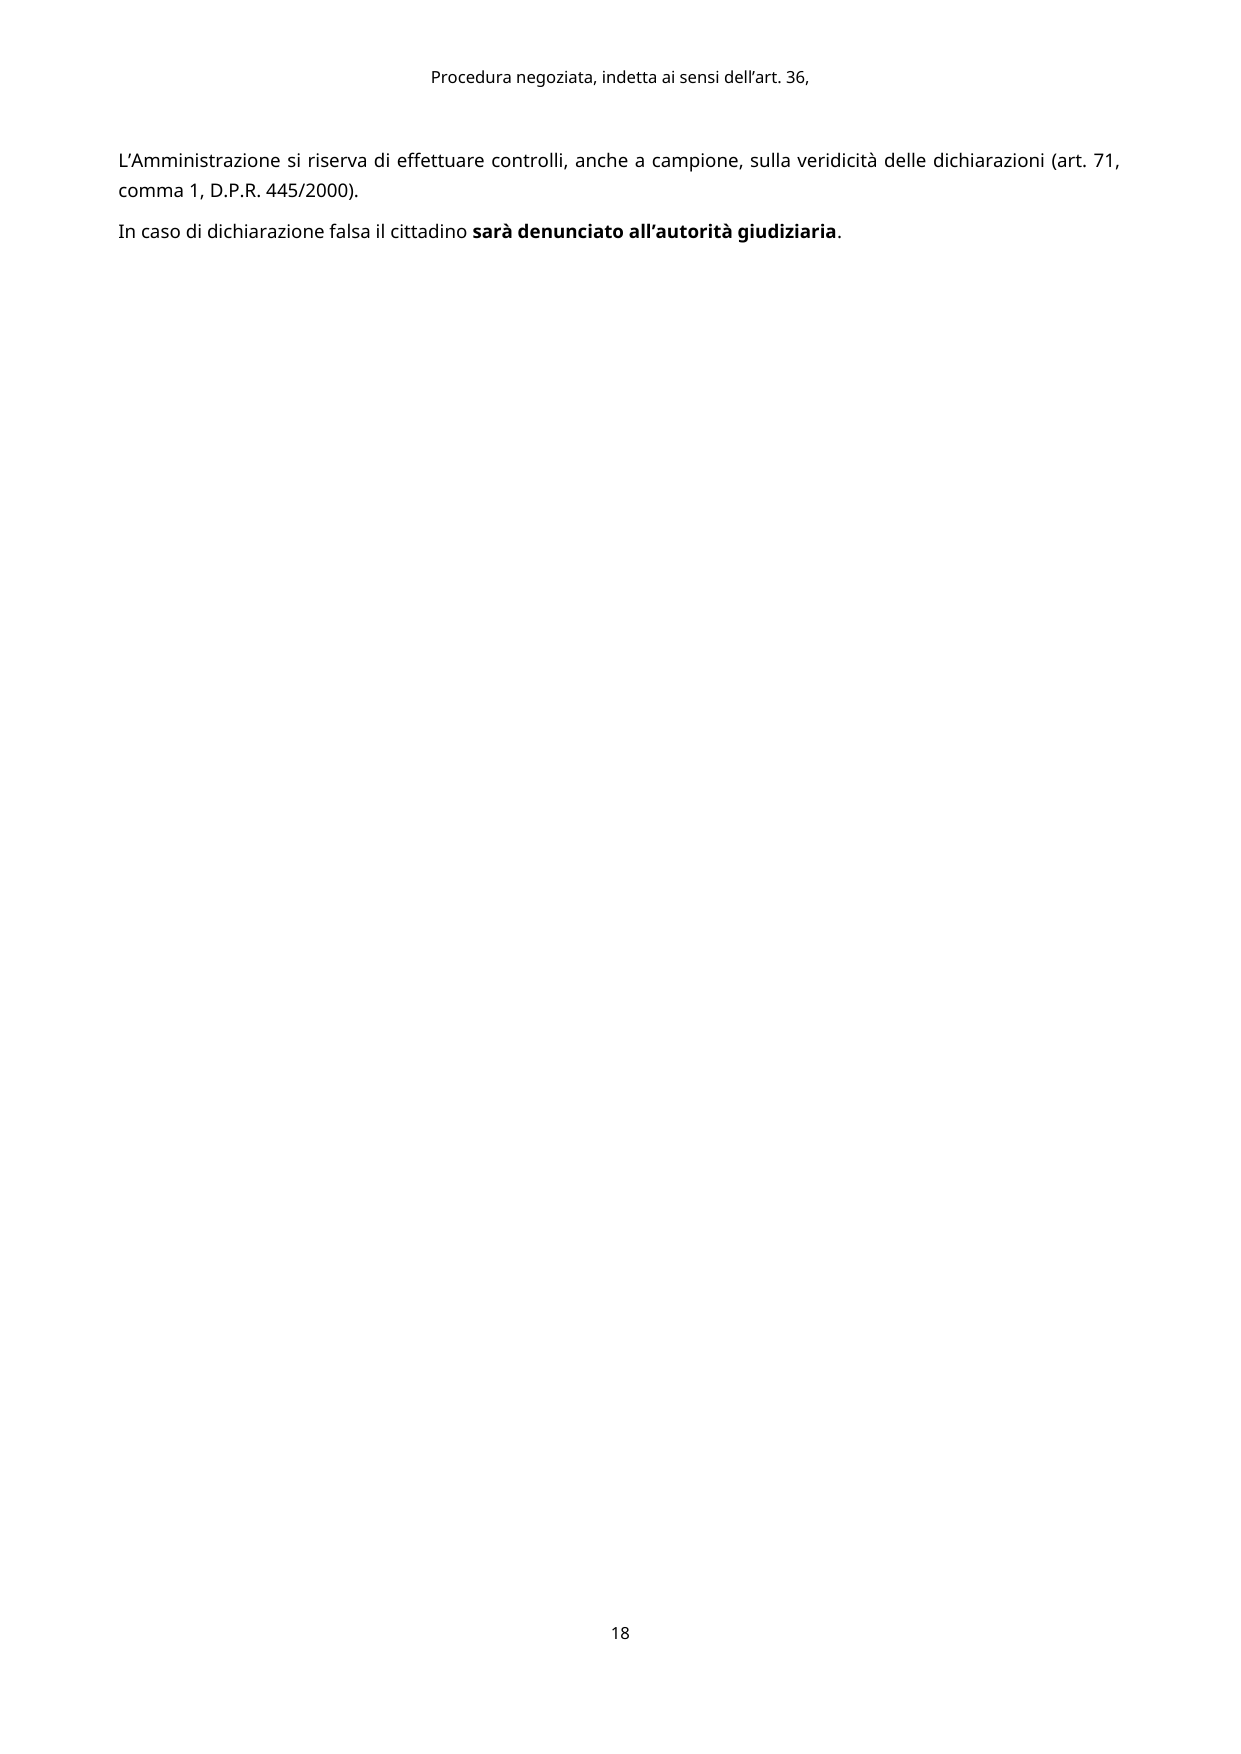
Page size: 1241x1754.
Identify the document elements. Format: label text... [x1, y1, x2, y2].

text In caso di dichiarazione falsa il cittadino sarà denunciato all’autorità giudiziaria. [118, 219, 1122, 244]
text L’Amministrazione si riserva di effettuare controlli, anche a campione, sulla veridicità delle dichiarazioni (art. 71, comma 1, D.P.R. 445/2000). [118, 148, 1122, 202]
